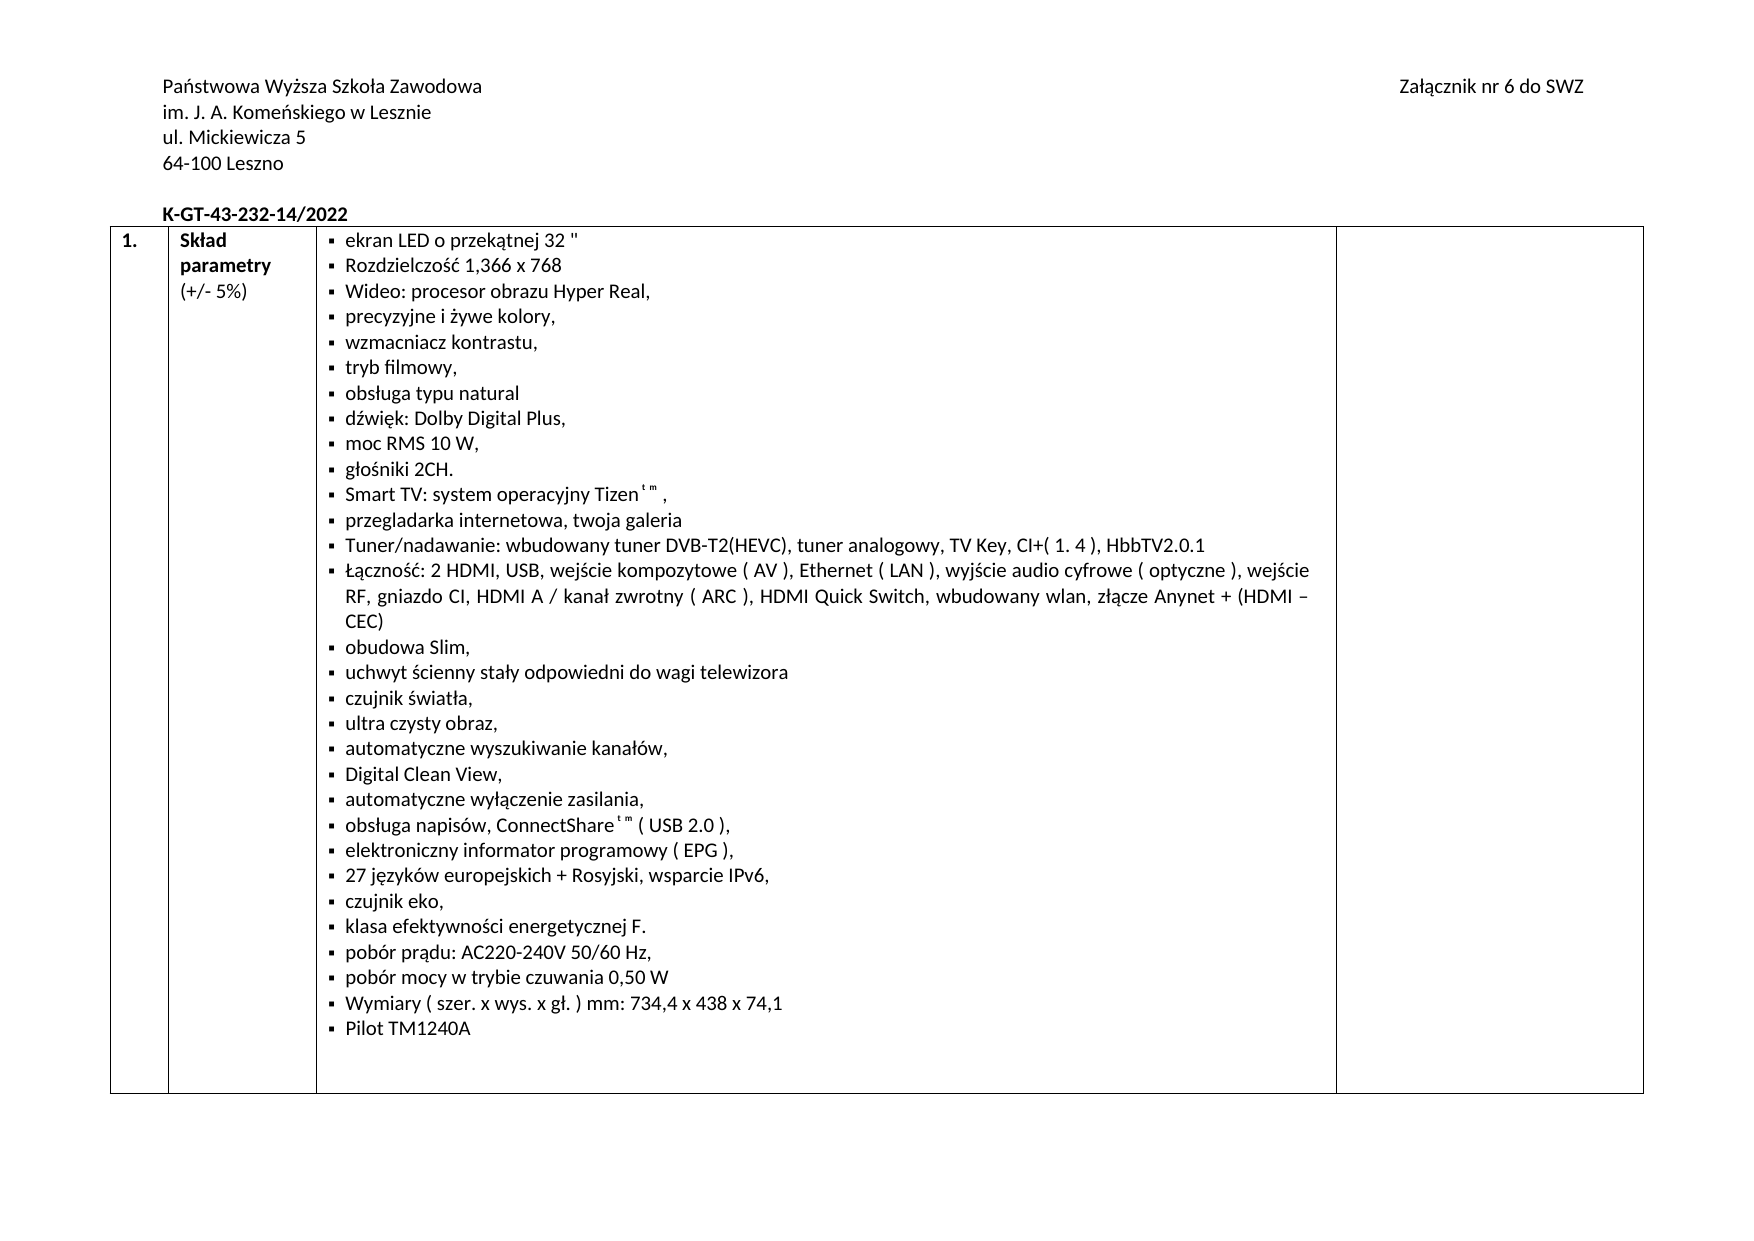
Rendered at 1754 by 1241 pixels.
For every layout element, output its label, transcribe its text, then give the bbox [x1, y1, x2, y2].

table_cell [1337, 227, 1643, 1093]
table_cell Skład parametry (+/- 5%) [169, 227, 316, 1093]
table_cell 1. [111, 227, 168, 1093]
table_cell ekran LED o przekątnej 32 " Rozdzielczość 1,366 x 768 Wideo: procesor obrazu Hyper Real, precyzyjne i żywe kolory, wzmacniacz kontrastu, tryb filmowy, obsługa typu natural dźwięk: Dolby Digital Plus, moc RMS 10 W, głośniki 2CH. Smart TV: system operacyjny Tizen ͭ ͫ , przegladarka internetowa, twoja galeria Tuner/nadawanie: wbudowany tuner DVB-T2(HEVC), tuner analogowy, TV Key, CI+( 1. 4 ), HbbTV2.0.1 Łączność: 2 HDMI, USB, wejście kompozytowe ( AV ), Ethernet ( LAN ), wyjście audio cyfrowe ( optyczne ), wejście RF, gniazdo CI, HDMI A / kanał zwrotny ( ARC ), HDMI Quick Switch, wbudowany wlan, złącze Anynet + (HDMI – CEC) obudowa Slim, uchwyt ścienny stały odpowiedni do wagi telewizora czujnik światła, ultra czysty obraz, automatyczne wyszukiwanie kanałów, Digital Clean View, automatyczne wyłączenie zasilania, obsługa napisów, ConnectShare ͭ ͫ ( USB 2.0 ), elektroniczny informator programowy ( EPG ), 27 języków europejskich + Rosyjski, wsparcie IPv6, czujnik eko, klasa efektywności energetycznej F. pobór prądu: AC220-240V 50/60 Hz, pobór mocy w trybie czuwania 0,50 W Wymiary ( szer. x wys. x gł. ) mm: 734,4 x 438 x 74,1 Pilot TM1240A [317, 227, 1336, 1093]
